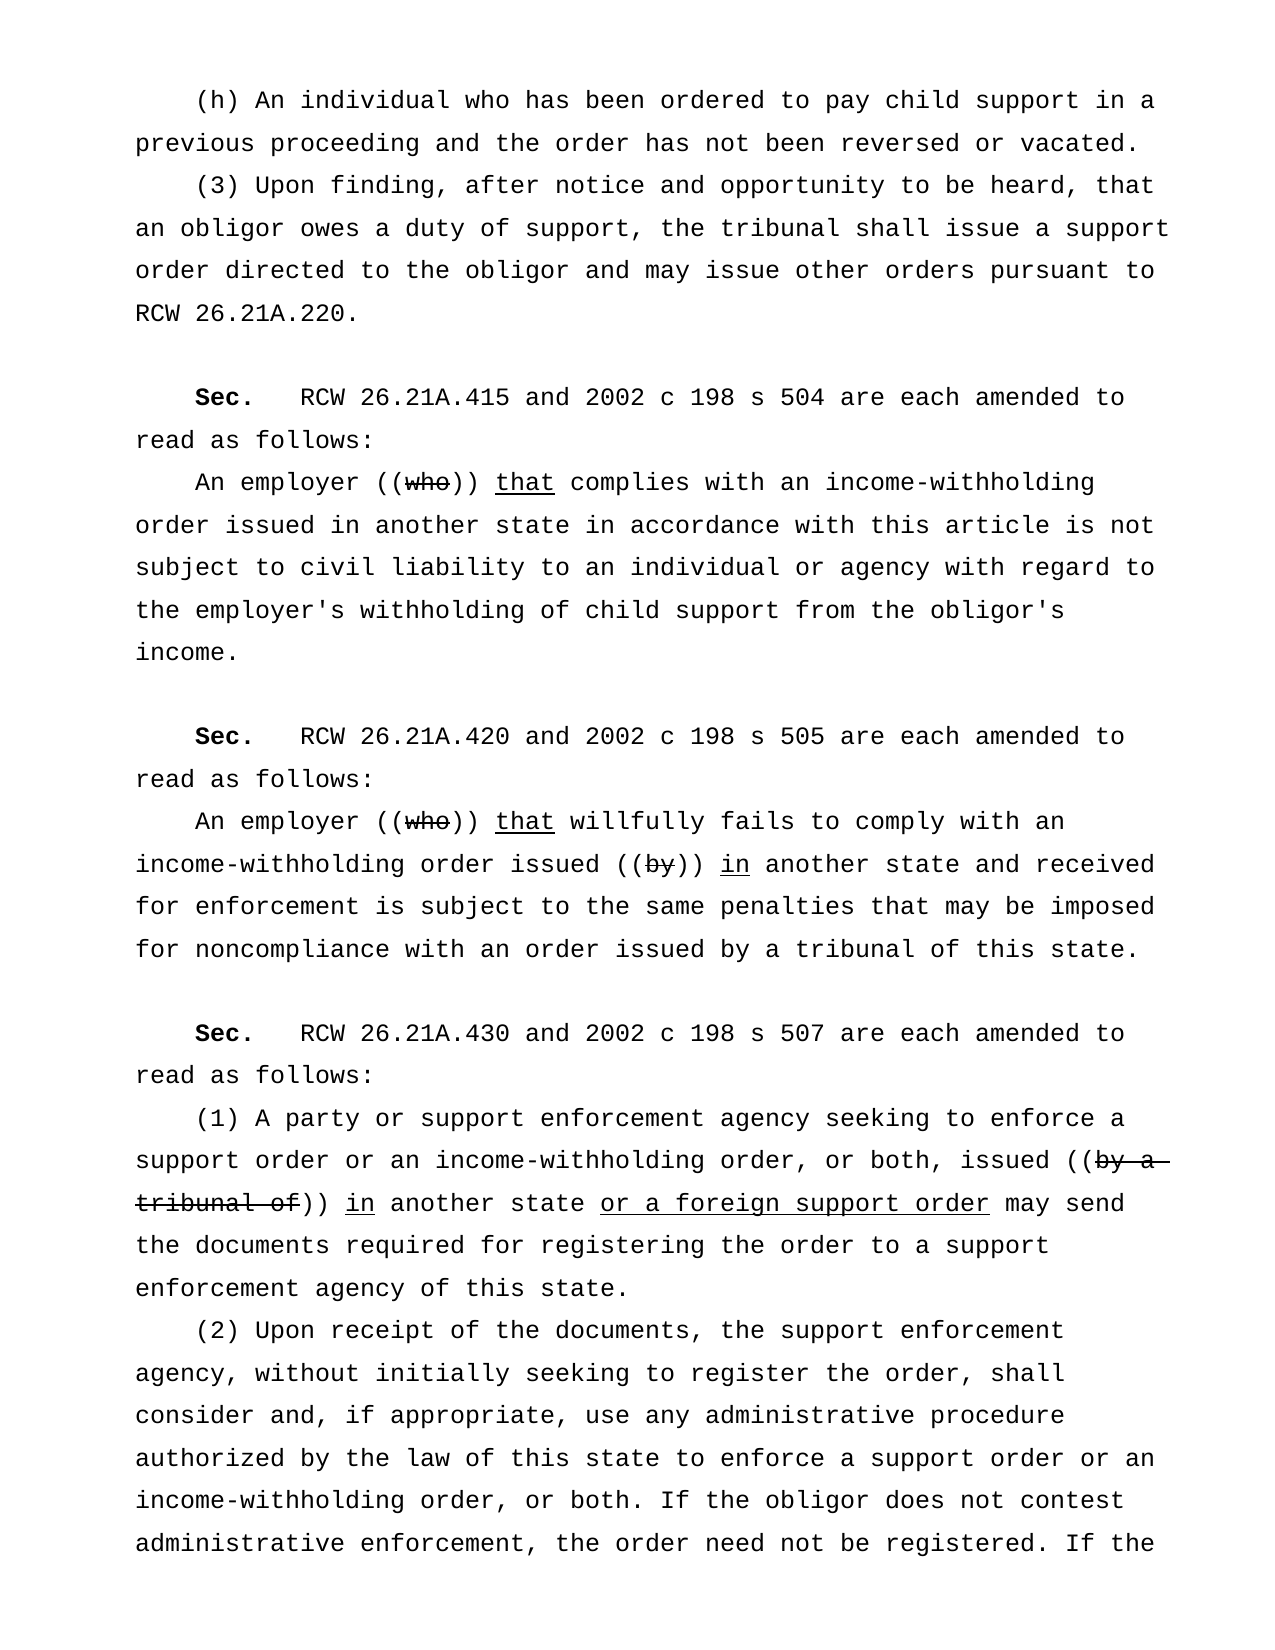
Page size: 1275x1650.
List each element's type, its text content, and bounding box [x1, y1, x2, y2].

text Sec. RCW 26.21A.415 and 2002 c 198 s 504 are each amended to read as follows: [135, 372, 1170, 457]
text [135, 1305, 1170, 1560]
text (1) A party or support enforcement agency seeking to enforce a support order or an income-withholding order, or both, issued ((by a tribunal of)) in another state or a foreign support order may send the documents required for registering the order to a support enforcement agency of this state. [135, 1092, 1170, 1305]
text An employer ((who)) that complies with an income-withholding order issued in another state in accordance with this article is not subject to civil liability to an individual or agency with regard to the employer's withholding of child support from the obligor's income. [135, 457, 1170, 669]
text (3) Upon finding, after notice and opportunity to be heard, that an obligor owes a duty of support, the tribunal shall issue a support order directed to the obligor and may issue other orders pursuant to RCW 26.21A.220. [135, 160, 1170, 330]
text An employer ((who)) that willfully fails to comply with an income-withholding order issued ((by)) in another state and received for enforcement is subject to the same penalties that may be imposed for noncompliance with an order issued by a tribunal of this state. [135, 796, 1170, 966]
text Sec. RCW 26.21A.430 and 2002 c 198 s 507 are each amended to read as follows: [135, 1007, 1170, 1092]
text Sec. RCW 26.21A.420 and 2002 c 198 s 505 are each amended to read as follows: [135, 711, 1170, 796]
text (h) An individual who has been ordered to pay child support in a previous proceeding and the order has not been reversed or vacated. [135, 75, 1170, 160]
